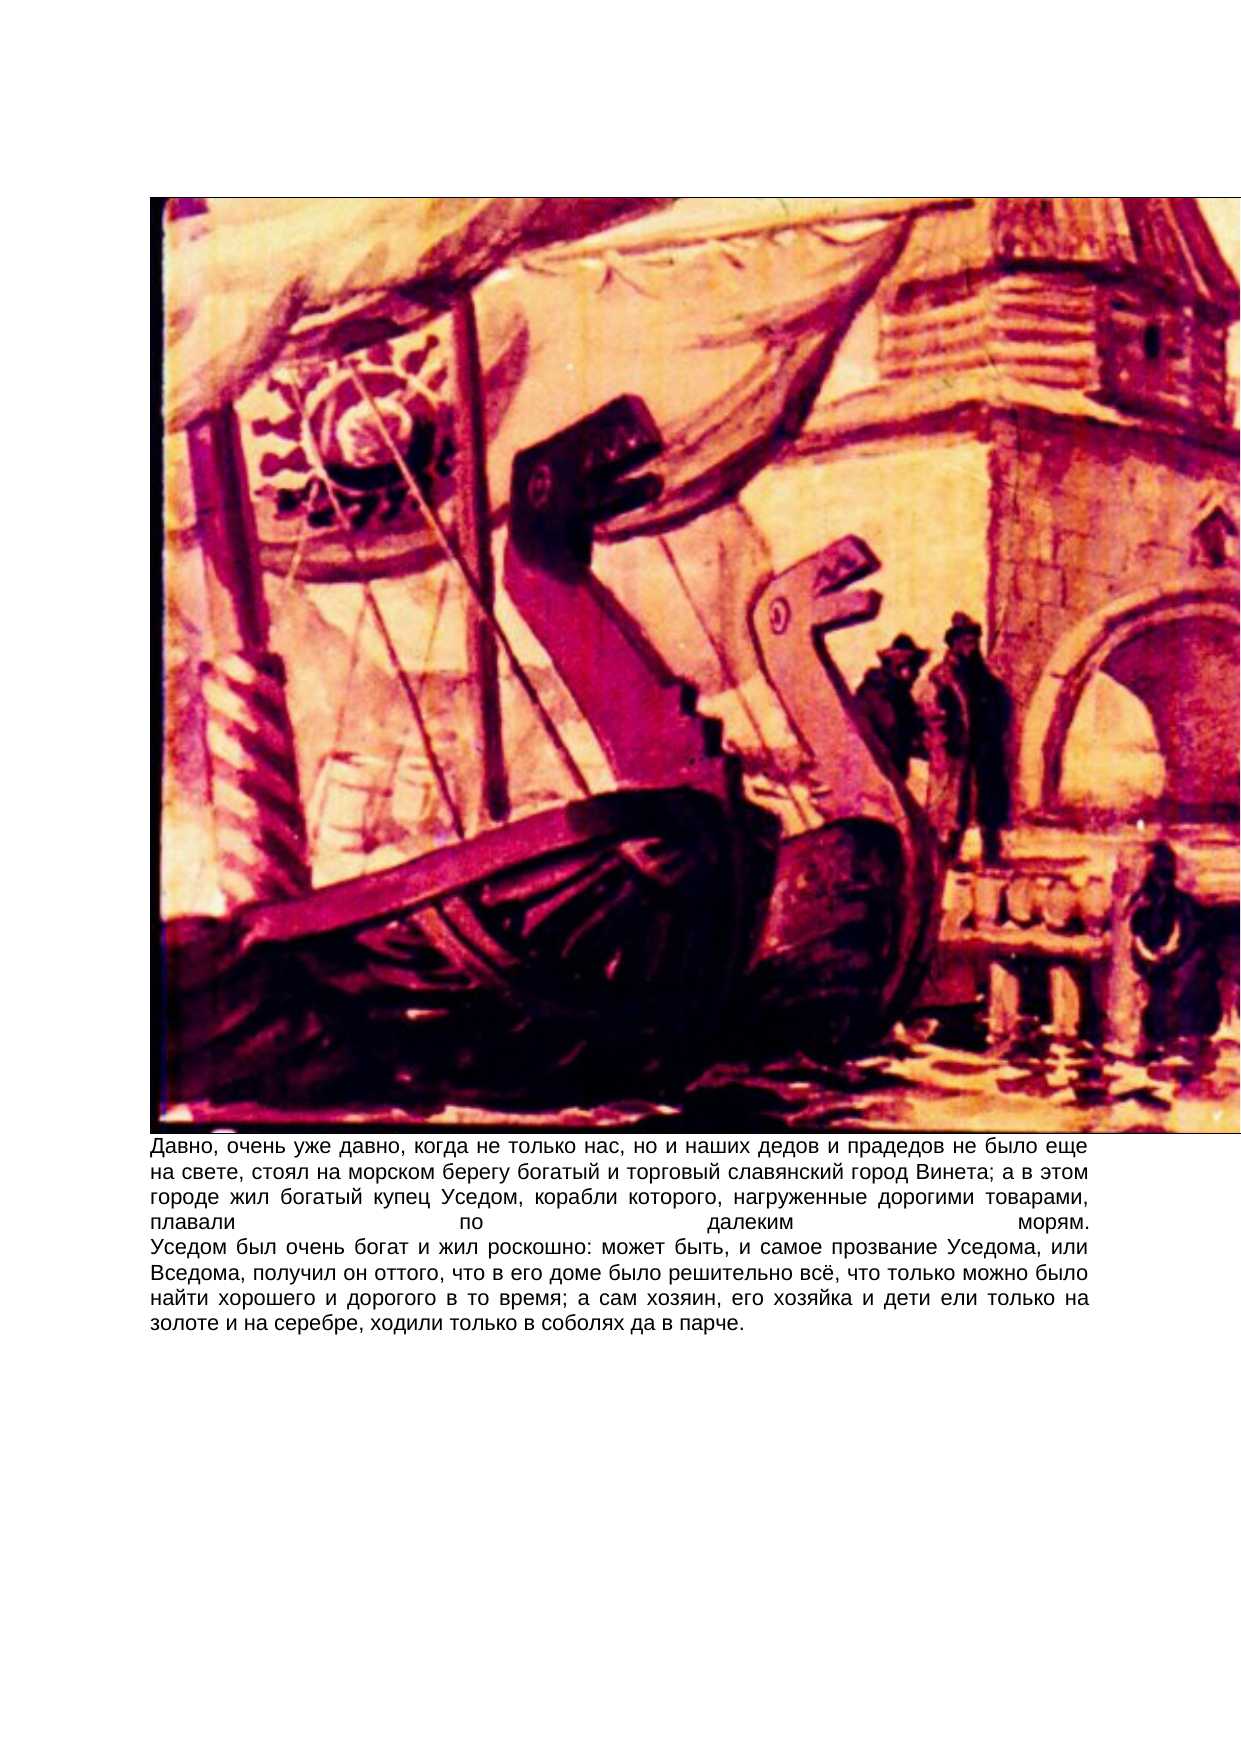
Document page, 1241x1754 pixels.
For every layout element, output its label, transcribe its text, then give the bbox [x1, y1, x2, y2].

text Давно, очень уже давно, когда не только нас, но и наших дедов и прадедов не было еще на свете, стоял на морском берегу богатый и торговый славянский город Винета; а в этом городе жил богатый купец Уседом, корабли которого, нагруженные дорогими товарами, плавали по далеким морям.Уседом был очень богат и жил роскошно: может быть, и самое прозвание Уседома, или Вседома, получил он оттого, что в его доме было решительно всё, что только можно было найти хорошего и дорогого в то время; а сам хозяин, его хозяйка и дети ели только на золоте и на серебре, ходили только в соболях да в парче. [150, 1134, 1090, 1335]
picture [151, 198, 1241, 1133]
